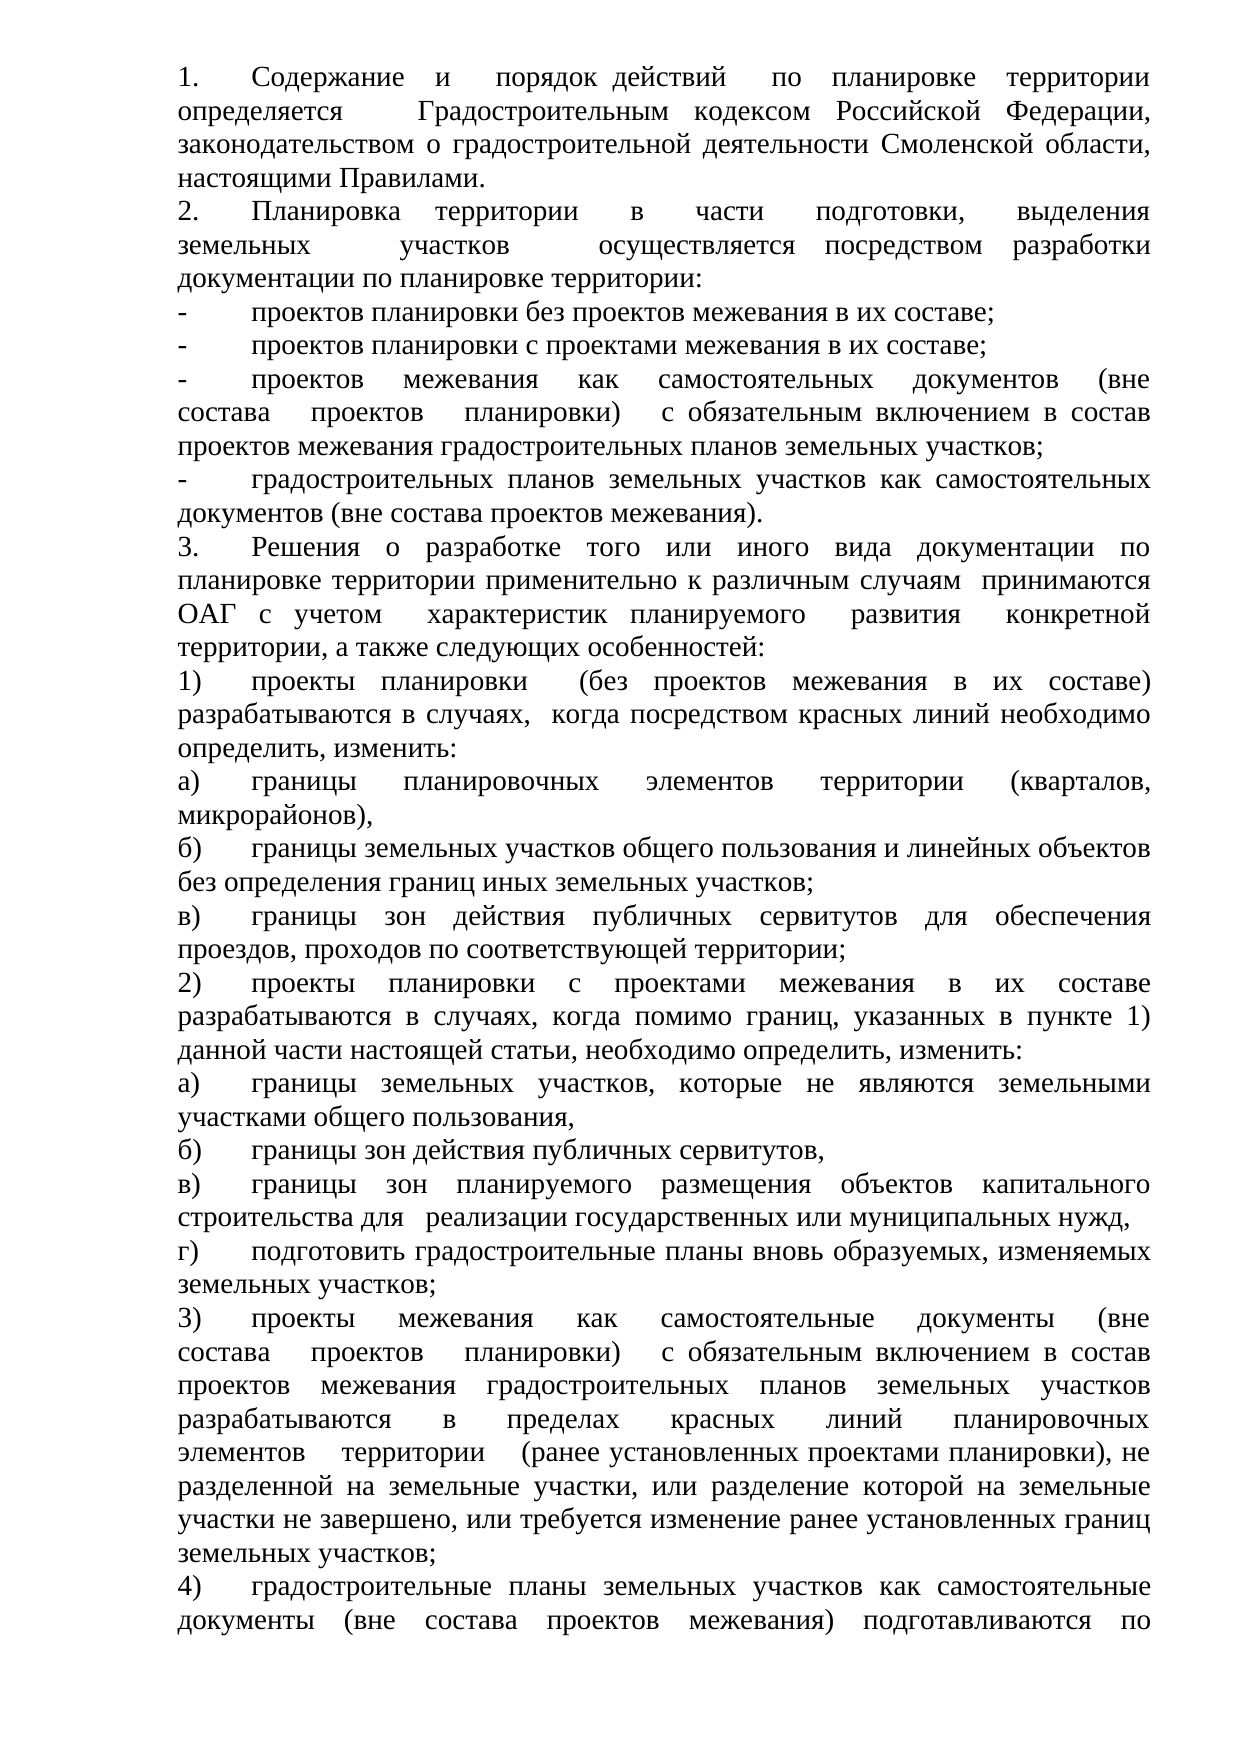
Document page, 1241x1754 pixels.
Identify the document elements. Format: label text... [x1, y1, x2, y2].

text 1) проекты планировки (без проектов межевания в их составе) разрабатываются в случаях, когда посредством красных линий необходимо определить, изменить: [177, 663, 1152, 763]
text а) границы земельных участков, которые не являются земельными участками общего пользования, [177, 1065, 1152, 1132]
text б) границы зон действия публичных сервитутов, [177, 1132, 1152, 1166]
text в) границы зон планируемого размещения объектов капитального строительства для реализации государственных или муниципальных нужд, [177, 1166, 1152, 1233]
text в) границы зон действия публичных сервитутов для обеспечения проездов, проходов по соответствующей территории; [177, 898, 1152, 965]
text - проектов планировки без проектов межевания в их составе; [177, 294, 1152, 327]
text г) подготовить градостроительные планы вновь образуемых, изменяемых земельных участков; [177, 1233, 1152, 1300]
text б) границы земельных участков общего пользования и линейных объектов без определения границ иных земельных участков; [177, 831, 1152, 898]
text 3) проекты межевания как самостоятельные документы (вне состава проектов планировки) с обязательным включением в состав проектов межевания градостроительных планов земельных участков разрабатываются в пределах красных линий планировочных элементов территории (ранее установленных проектами планировки), не разделенной на земельные участки, или разделение которой на земельные участки не завершено, или требуется изменение ранее установленных границ земельных участков; [177, 1300, 1152, 1568]
text - проектов планировки с проектами межевания в их составе; [177, 327, 1152, 361]
text 2) проекты планировки с проектами межевания в их составе разрабатываются в случаях, когда помимо границ, указанных в пункте 1) данной части настоящей статьи, необходимо определить, изменить: [177, 965, 1152, 1065]
text 1. Содержание и порядок действий по планировке территории определяется Градостроительным кодексом Российской Федерации, законодательством о градостроительной деятельности Смоленской области, настоящими Правилами. [177, 59, 1152, 193]
text а) границы планировочных элементов территории (кварталов, микрорайонов), [177, 763, 1152, 831]
text 3. Решения о разработке того или иного вида документации по планировке территории применительно к различным случаям принимаются ОАГ с учетом характеристик планируемого развития конкретной территории, а также следующих особенностей: [177, 529, 1152, 663]
text - градостроительных планов земельных участков как самостоятельных документов (вне состава проектов межевания). [177, 462, 1152, 529]
text - проектов межевания как самостоятельных документов (вне состава проектов планировки) с обязательным включением в состав проектов межевания градостроительных планов земельных участков; [177, 361, 1152, 462]
text 2. Планировка территории в части подготовки, выделения земельных участков осуществляется посредством разработки документации по планировке территории: [177, 193, 1152, 294]
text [177, 1568, 1152, 1636]
